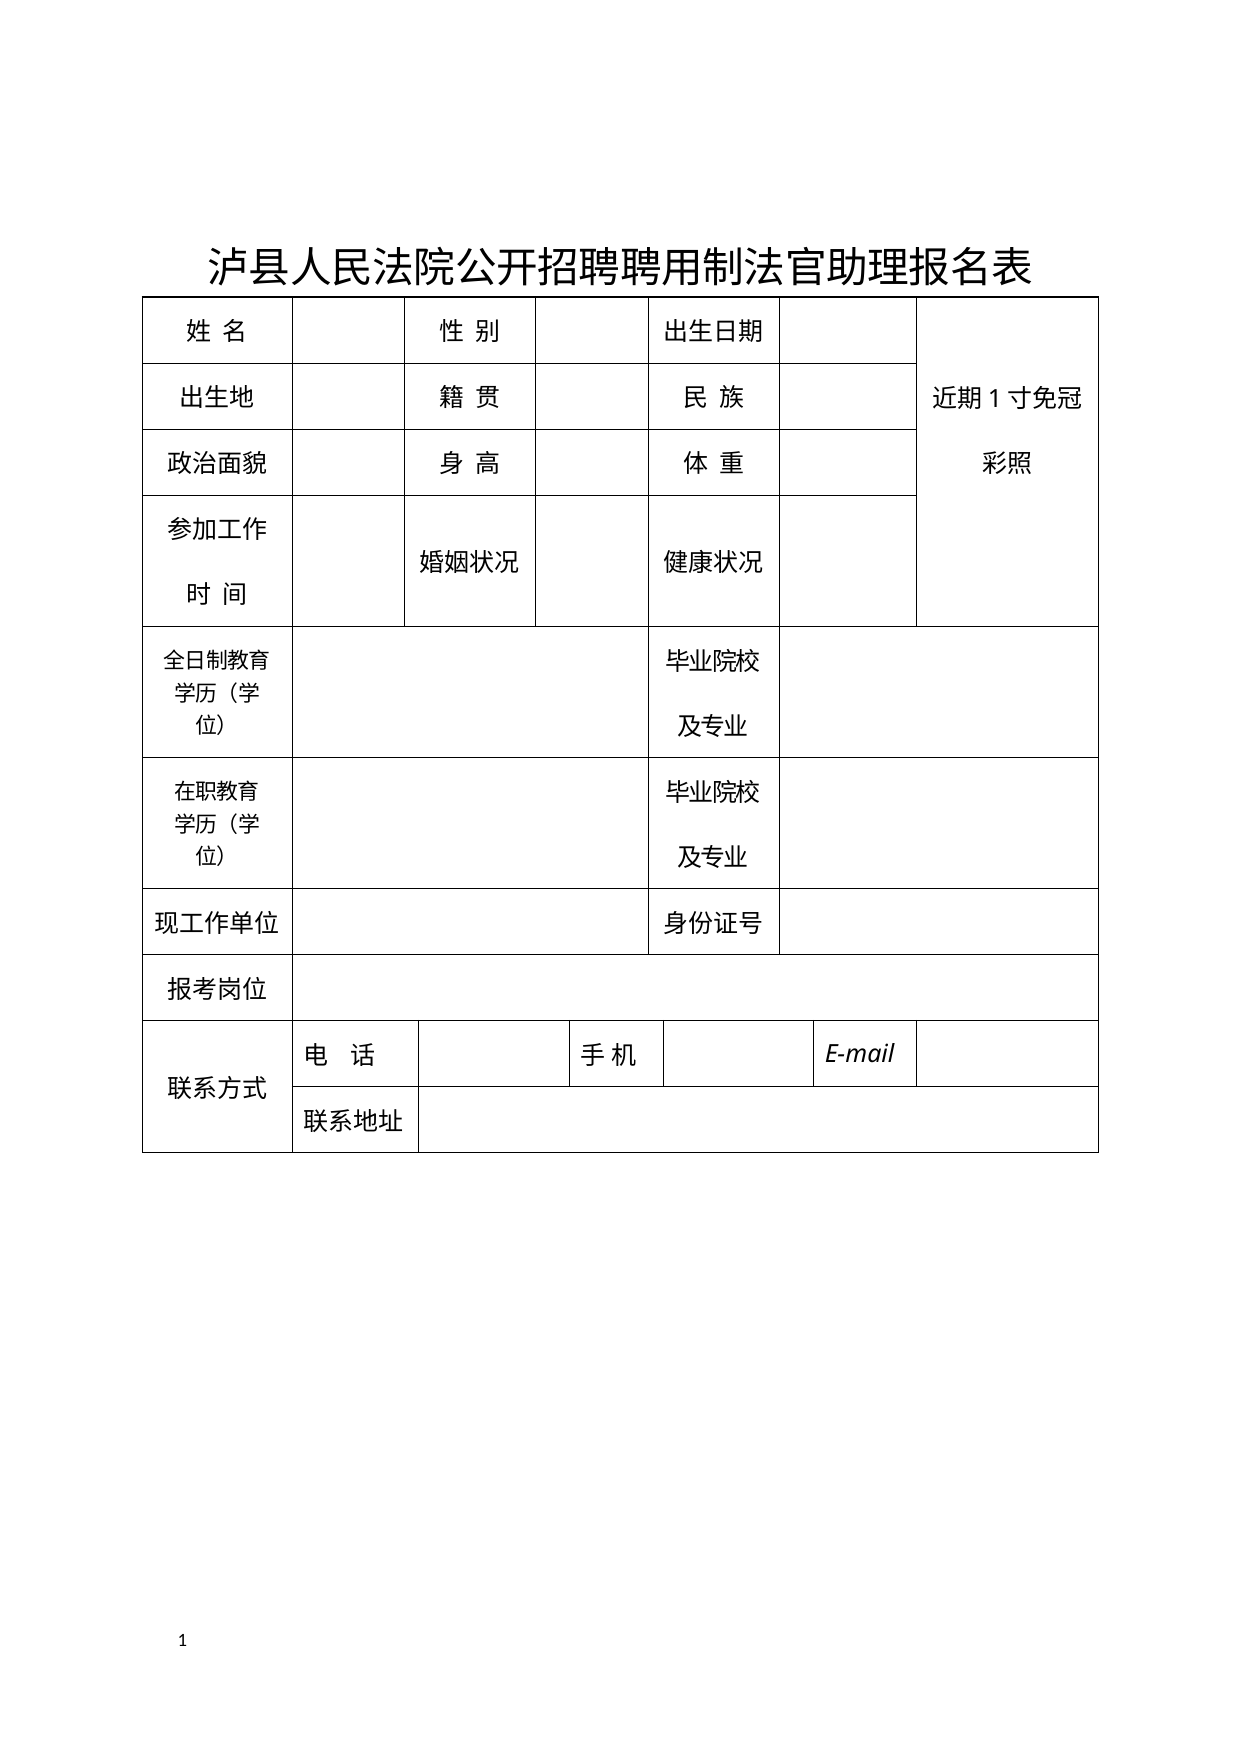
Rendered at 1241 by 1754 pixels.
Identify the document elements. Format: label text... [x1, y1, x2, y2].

table_header 性 别 [405, 298, 535, 362]
table_cell [780, 364, 916, 428]
table_cell 身份证号 [649, 889, 779, 954]
table_cell [780, 430, 916, 494]
table_cell 参加工作 时 间 [143, 496, 292, 626]
table_header [780, 298, 916, 362]
table_cell [780, 496, 916, 626]
table_cell 婚姻状况 [405, 496, 535, 626]
table_cell 出生地 [143, 364, 292, 428]
table_cell 民 族 [649, 364, 779, 428]
table_cell [419, 1021, 569, 1086]
table_cell 政治面貌 [143, 430, 292, 494]
table_cell 联系方式 [143, 1021, 292, 1152]
table_cell [536, 430, 648, 494]
table_header [293, 298, 404, 362]
table_cell [293, 430, 404, 494]
table_cell 体 重 [649, 430, 779, 494]
table_cell [780, 889, 1098, 954]
table_cell 毕业院校 及专业 [649, 627, 779, 757]
table_cell [917, 1021, 1098, 1086]
table_cell [780, 627, 1098, 757]
table_header 近期1寸免冠彩照 [917, 298, 1098, 626]
table_cell [293, 496, 404, 626]
table_cell [293, 955, 1098, 1020]
table_cell 手 机 [570, 1021, 663, 1086]
table_cell 在职教育 学历（学位） [143, 758, 292, 888]
table_cell [536, 496, 648, 626]
table_cell [536, 364, 648, 428]
table_cell [780, 758, 1098, 888]
table_cell [293, 364, 404, 428]
table_cell 籍 贯 [405, 364, 535, 428]
table_cell 全日制教育 学历（学位） [143, 627, 292, 757]
table_cell 身 高 [405, 430, 535, 494]
table_header [536, 298, 648, 362]
table_cell [419, 1087, 1098, 1152]
table_cell [664, 1021, 813, 1086]
table_header 姓 名 [143, 298, 292, 362]
table_cell 电 话 [293, 1021, 418, 1086]
table_cell 联系地址 [293, 1087, 418, 1152]
table_cell 健康状况 [649, 496, 779, 626]
table_cell [293, 889, 648, 954]
table_cell E-mail [814, 1021, 916, 1086]
table_cell [293, 758, 648, 888]
table_cell 现工作单位 [143, 889, 292, 954]
table_cell 报考岗位 [143, 955, 292, 1020]
table_cell [293, 627, 648, 757]
text 泸县人民法院公开招聘聘用制法官助理报名表 [177, 231, 1063, 296]
table_header 出生日期 [649, 298, 779, 362]
table_cell 毕业院校 及专业 [649, 758, 779, 888]
